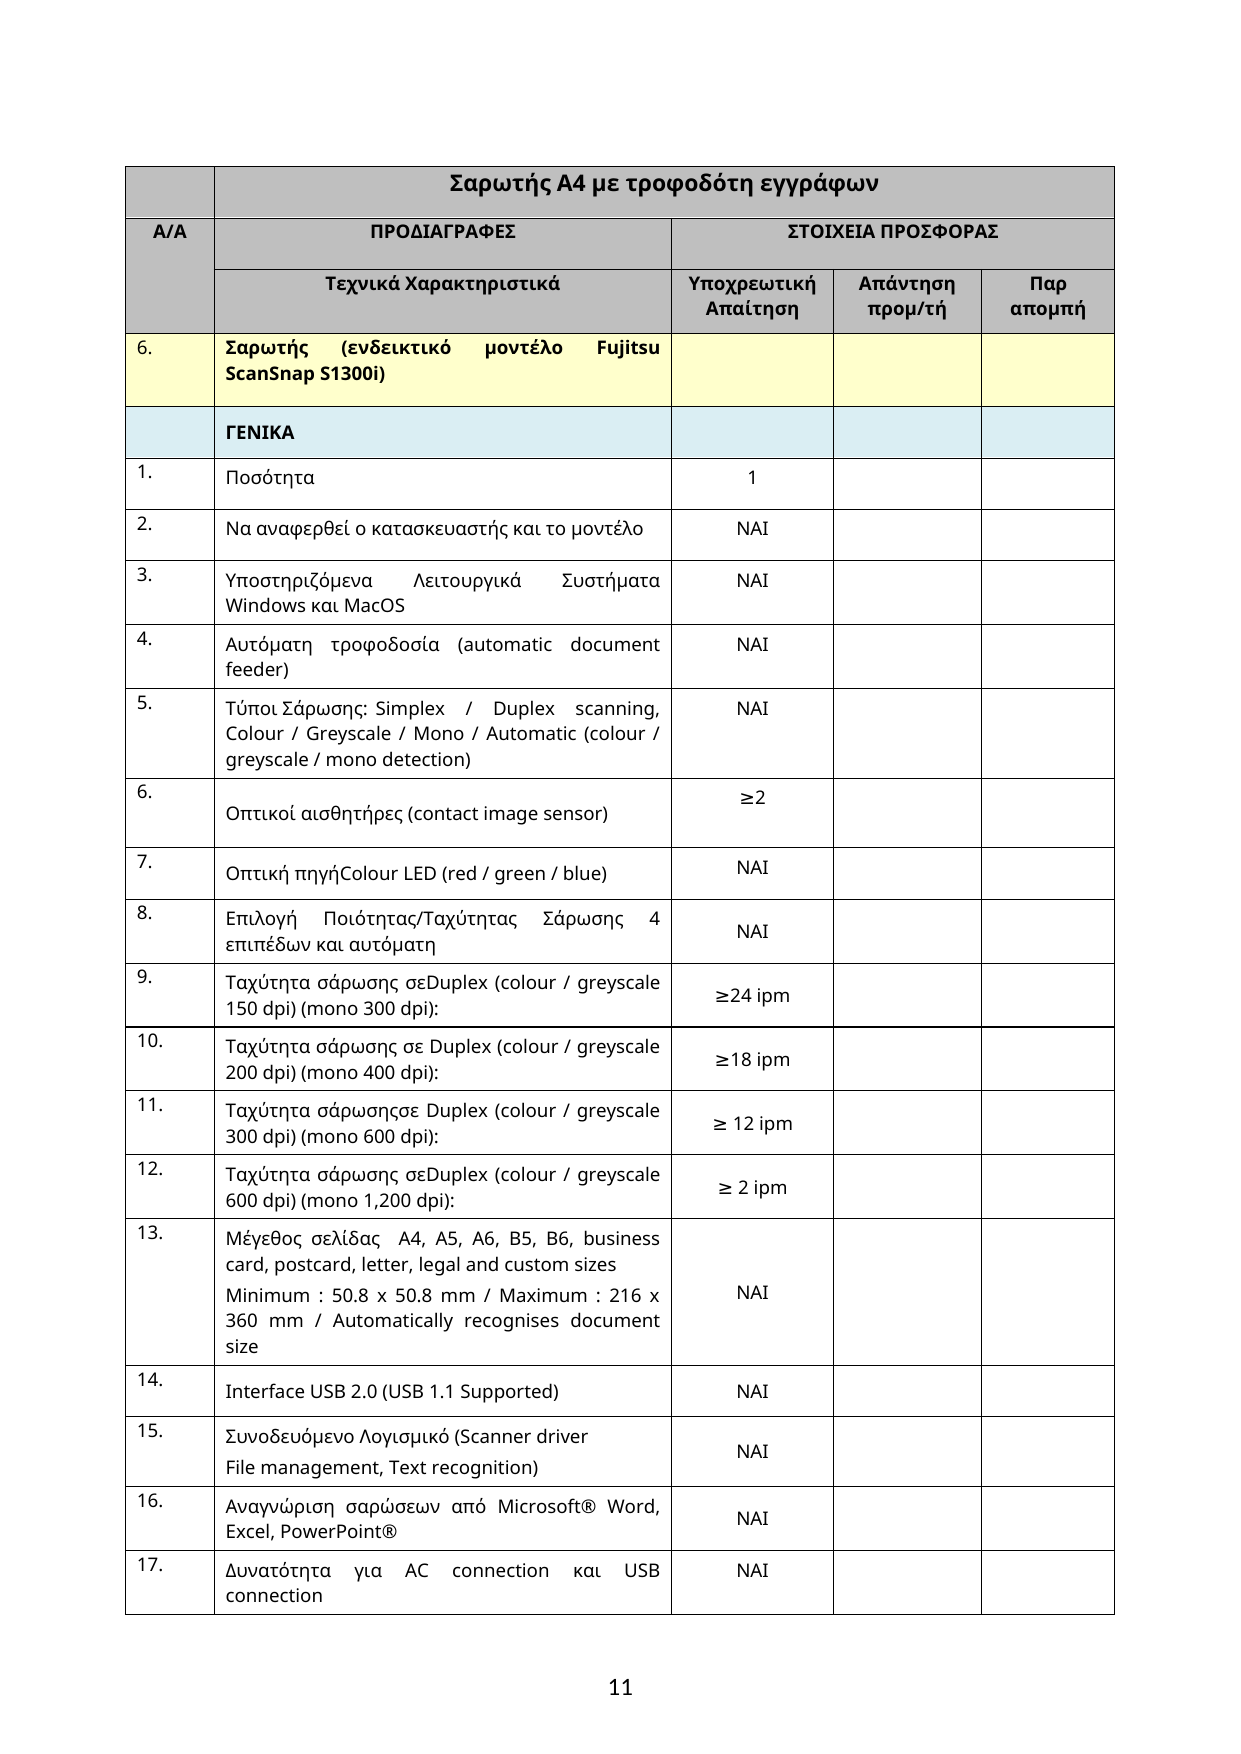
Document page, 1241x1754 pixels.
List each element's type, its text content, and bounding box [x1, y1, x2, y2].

table_cell ΝΑΙ [672, 689, 833, 777]
table_cell [126, 964, 214, 1026]
table_cell [834, 407, 981, 457]
table_cell [982, 848, 1114, 898]
table_cell [982, 407, 1114, 457]
table_cell [672, 407, 833, 457]
table_cell [834, 510, 981, 560]
table_cell [982, 510, 1114, 560]
table_cell [126, 1028, 214, 1090]
table_cell NAI [672, 1487, 833, 1550]
table_cell [982, 779, 1114, 847]
table_cell Οπτικοί αισθητήρες (contact image sensor) [215, 779, 671, 847]
table_cell Αναγνώριση σαρώσεων από Microsoft® Word, Excel, PowerPoint® [215, 1487, 671, 1550]
table_cell Παραπομπή [982, 270, 1114, 333]
table_cell [126, 1219, 214, 1365]
table_cell [982, 1417, 1114, 1486]
table_cell [126, 689, 214, 777]
table_cell ΝΑΙ [672, 1417, 833, 1486]
table_cell Μέγεθος σελίδας A4, A5, A6, B5, B6, business card, postcard, letter, legal and custom sizes Minimum : 50.8 x 50.8 mm / Maximum : 216 x 360 mm / Automatically recognises document size [215, 1219, 671, 1365]
table_cell [834, 459, 981, 509]
table_cell Ποσότητα [215, 459, 671, 509]
table_cell [834, 1091, 981, 1154]
table_cell ΝΑΙ [672, 900, 833, 962]
table_cell Interface USB 2.0 (USB 1.1 Supported) [215, 1366, 671, 1416]
table_cell [982, 1028, 1114, 1090]
table_cell [834, 1028, 981, 1090]
table_cell [672, 334, 833, 406]
table_cell [834, 1155, 981, 1218]
table_cell [834, 1219, 981, 1365]
table_cell Σαρωτής (ενδεικτικό μοντέλο Fujitsu ScanSnap S1300i) [215, 334, 671, 406]
table_cell [982, 334, 1114, 406]
table_cell [834, 964, 981, 1026]
table_cell ΝΑΙ [672, 561, 833, 624]
table_cell Αυτόματη τροφοδοσία (automatic document feeder) [215, 625, 671, 688]
table_cell ≥2 [672, 779, 833, 847]
table_cell Επιλογή Ποιότητας/Ταχύτητας Σάρωσης 4 επιπέδων και αυτόματη [215, 900, 671, 962]
table_cell ≥ 12 ipm [672, 1091, 833, 1154]
table_header [126, 167, 214, 217]
table_cell [982, 689, 1114, 777]
table_cell Ταχύτητα σάρωσηςσε Duplex (colour / greyscale 300 dpi) (mono 600 dpi): [215, 1091, 671, 1154]
table_cell 1 [672, 459, 833, 509]
table_cell Ταχύτητα σάρωσης σε Duplex (colour / greyscale 200 dpi) (mono 400 dpi): [215, 1028, 671, 1090]
table_cell [126, 334, 214, 406]
table_cell [126, 848, 214, 898]
table_cell [834, 334, 981, 406]
table_cell [834, 900, 981, 962]
table_cell Ταχύτητα σάρωσης σεDuplex (colour / greyscale 600 dpi) (mono 1,200 dpi): [215, 1155, 671, 1218]
table_cell [126, 779, 214, 847]
table_cell Ταχύτητα σάρωσης σεDuplex (colour / greyscale 150 dpi) (mono 300 dpi): [215, 964, 671, 1026]
table_cell [126, 900, 214, 962]
table_cell [982, 1219, 1114, 1365]
table_cell [126, 1551, 214, 1614]
table_cell ≥18 ipm [672, 1028, 833, 1090]
table_cell [982, 1551, 1114, 1614]
table_cell [126, 561, 214, 624]
table_cell [834, 1417, 981, 1486]
table_cell ≥ 2 ipm [672, 1155, 833, 1218]
table_cell Να αναφερθεί ο κατασκευαστής και το μοντέλο [215, 510, 671, 560]
table_cell A/A [126, 219, 214, 333]
table_cell ΝΑΙ [672, 1219, 833, 1365]
table_cell ΣΤΟΙΧΕΙΑ ΠΡΟΣΦΟΡΑΣ [672, 219, 1114, 269]
table_cell NAI [672, 1551, 833, 1614]
table_cell [126, 1366, 214, 1416]
table_cell [126, 625, 214, 688]
table_cell [834, 779, 981, 847]
table_cell [834, 561, 981, 624]
table_cell [982, 1091, 1114, 1154]
table_cell Τύποι Σάρωσης: Simplex / Duplex scanning, Colour / Greyscale / Mono / Automatic (colour / greyscale / mono detection) [215, 689, 671, 777]
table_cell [215, 1551, 671, 1614]
table_cell [982, 900, 1114, 962]
table_cell [834, 1487, 981, 1550]
table_cell [834, 1551, 981, 1614]
table_cell [126, 510, 214, 560]
table_cell Οπτική πηγήColour LED (red / green / blue) [215, 848, 671, 898]
table_cell [126, 1091, 214, 1154]
table_cell Συνοδευόμενο Λογισμικό (Scanner driver File management, Text recognition) [215, 1417, 671, 1486]
table_cell [126, 1155, 214, 1218]
table_cell [126, 1417, 214, 1486]
table_cell [834, 848, 981, 898]
table_cell [982, 459, 1114, 509]
table_cell [126, 407, 214, 457]
table_cell [126, 1487, 214, 1550]
table_cell Υποχρεωτική Απαίτηση [672, 270, 833, 333]
table_cell ΝΑΙ [672, 848, 833, 898]
table_cell ΓΕΝΙΚΑ [215, 407, 671, 457]
table_header Σαρωτής A4 με τροφοδότη εγγράφων [215, 167, 1114, 217]
table_cell Απάντηση προμ/τή [834, 270, 981, 333]
table_cell [982, 561, 1114, 624]
table_cell [834, 1366, 981, 1416]
table_cell [834, 625, 981, 688]
table_cell [982, 964, 1114, 1026]
table_cell ΝΑΙ [672, 1366, 833, 1416]
table_cell Τεχνικά Χαρακτηριστικά [215, 270, 671, 333]
table_cell [982, 1366, 1114, 1416]
table_cell [126, 459, 214, 509]
table_cell ΝΑΙ [672, 625, 833, 688]
table_cell [834, 689, 981, 777]
table_cell ΝΑΙ [672, 510, 833, 560]
table_cell [982, 1487, 1114, 1550]
table_cell [982, 1155, 1114, 1218]
table_cell ≥24 ipm [672, 964, 833, 1026]
table_cell [982, 625, 1114, 688]
table_cell ΠΡΟΔΙΑΓΡΑΦΕΣ [215, 219, 671, 269]
table_cell Υποστηριζόμενα Λειτουργικά Συστήματα Windows και MacOS [215, 561, 671, 624]
